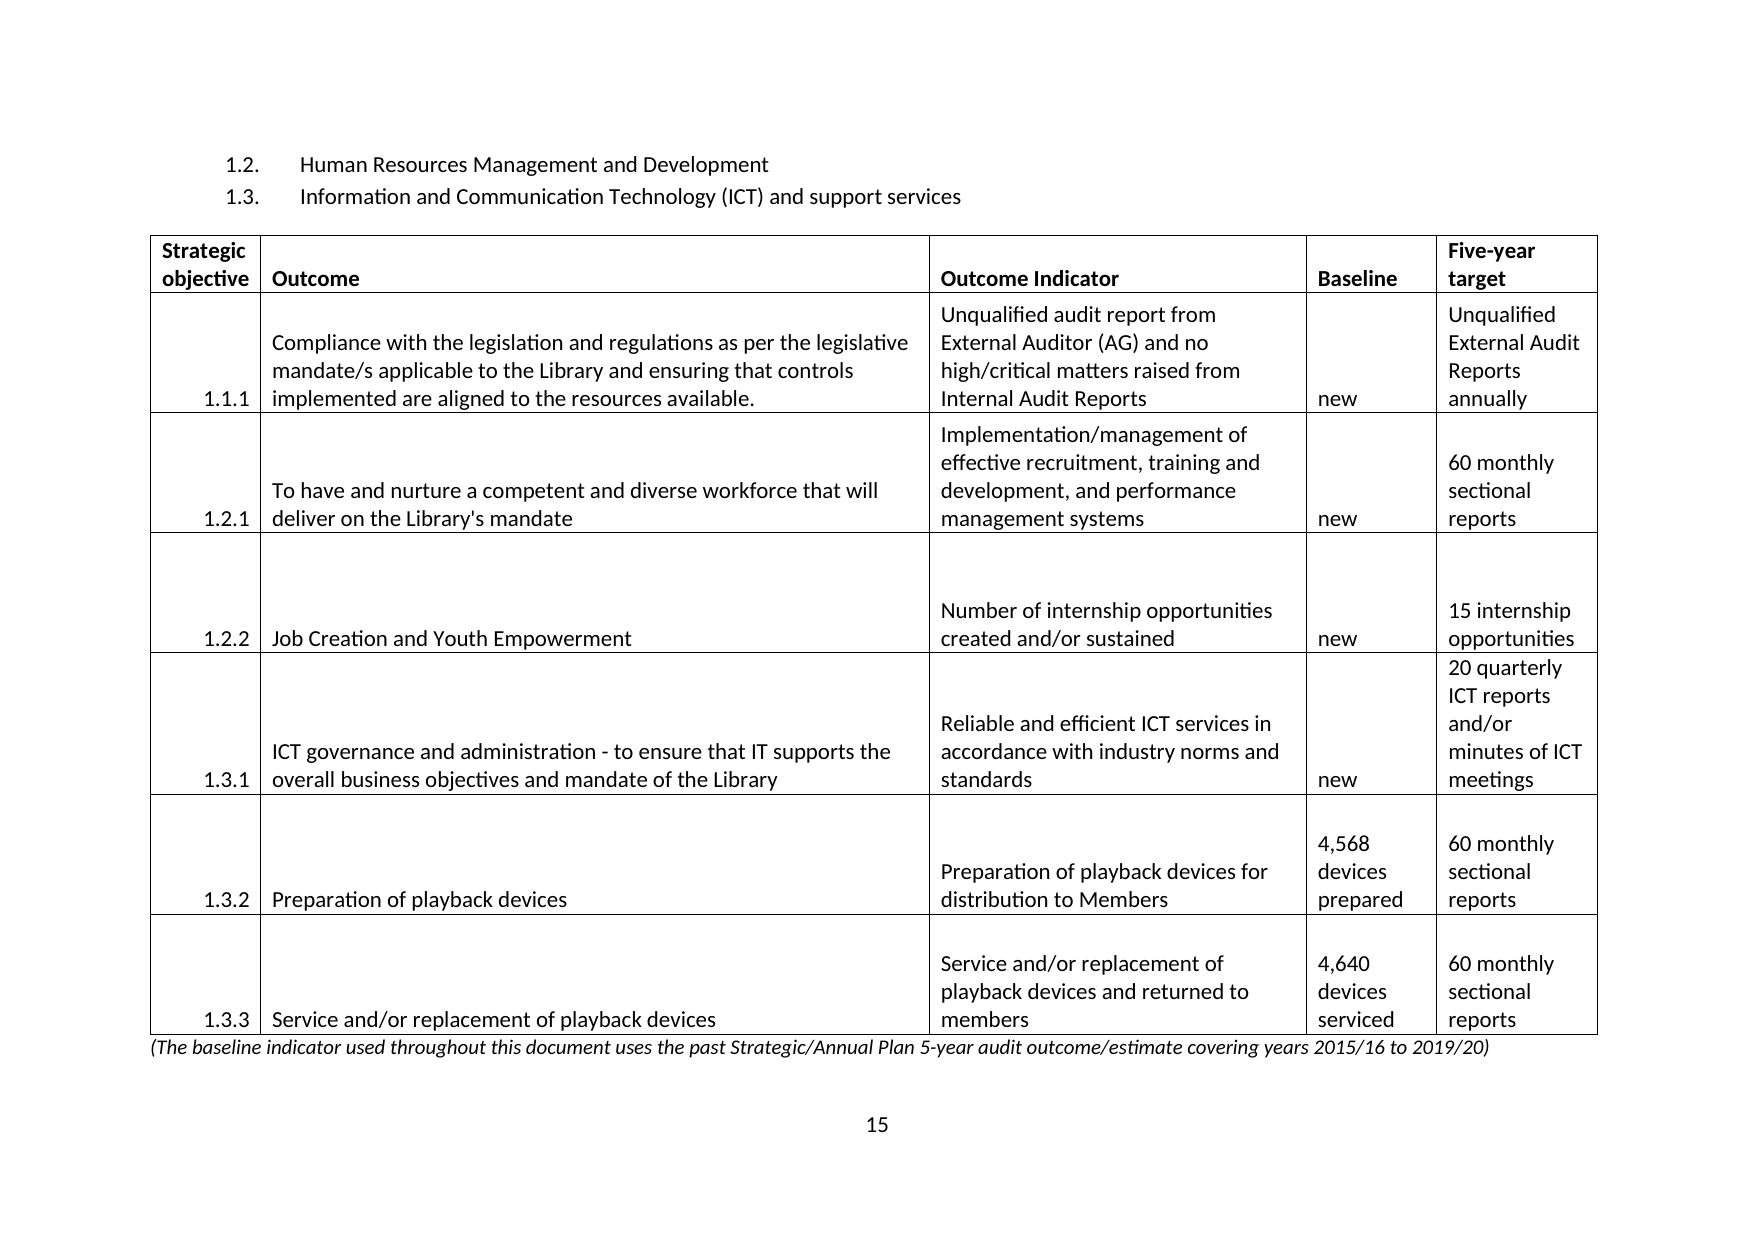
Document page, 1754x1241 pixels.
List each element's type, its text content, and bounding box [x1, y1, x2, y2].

table_cell Service and/or replacement of playback devices and returned to members [930, 915, 1306, 1033]
table_header Five-year target [1437, 236, 1597, 292]
table_cell ICT governance and administration - to ensure that IT supports the overall business objectives and mandate of the Library [261, 653, 929, 793]
table_cell Implementation/management of effective recruitment, training and development, and performance management systems [930, 413, 1306, 532]
table_cell Reliable and efficient ICT services in accordance with industry norms and standards [930, 653, 1306, 793]
table_header Outcome [261, 236, 929, 292]
table_cell 1.3.3 [151, 915, 260, 1033]
list 1.2. Human Resources Management and Development [225, 150, 1604, 178]
table_cell new [1307, 533, 1436, 652]
table_cell Number of internship opportunities created and/or sustained [930, 533, 1306, 652]
table_cell 60 monthly sectional reports [1437, 915, 1597, 1033]
table_cell Preparation of playback devices for distribution to Members [930, 795, 1306, 913]
table_cell 1.1.1 [151, 293, 260, 412]
table_cell new [1307, 413, 1436, 532]
table_cell 4,640 devices serviced [1307, 915, 1436, 1033]
table_cell new [1307, 293, 1436, 412]
table_cell 60 monthly sectional reports [1437, 795, 1597, 913]
table_cell To have and nurture a competent and diverse workforce that will deliver on the Library's mandate [261, 413, 929, 532]
table_cell 20 quarterly ICT reports and/or minutes of ICT meetings [1437, 653, 1597, 793]
table_cell 1.3.2 [151, 795, 260, 913]
table_cell Preparation of playback devices [261, 795, 929, 913]
list 1.3. Information and Communication Technology (ICT) and support services [225, 182, 1604, 210]
table_cell 1.3.1 [151, 653, 260, 793]
table_cell 1.2.2 [151, 533, 260, 652]
table_cell 60 monthly sectional reports [1437, 413, 1597, 532]
table_cell Compliance with the legislation and regulations as per the legislative mandate/s applicable to the Library and ensuring that controls implemented are aligned to the resources available. [261, 293, 929, 412]
table_cell Job Creation and Youth Empowerment [261, 533, 929, 652]
table_header Outcome Indicator [930, 236, 1306, 292]
table_cell 4,568 devices prepared [1307, 795, 1436, 913]
table_cell new [1307, 653, 1436, 793]
table_cell 15 internship opportunities [1437, 533, 1597, 652]
table_cell Service and/or replacement of playback devices [261, 915, 929, 1033]
table_header Baseline [1307, 236, 1436, 292]
table_cell Unqualified audit report from External Auditor (AG) and no high/critical matters raised from Internal Audit Reports [930, 293, 1306, 412]
table_cell Unqualified External Audit Reports annually [1437, 293, 1597, 412]
table_header Strategic objective [151, 236, 260, 292]
table_cell 1.2.1 [151, 413, 260, 532]
text (The baseline indicator used throughout this document uses the past Strategic/Annual Plan 5-year audit outcome/estimate covering years 2015/16 to 2019/20) [150, 1034, 1604, 1060]
